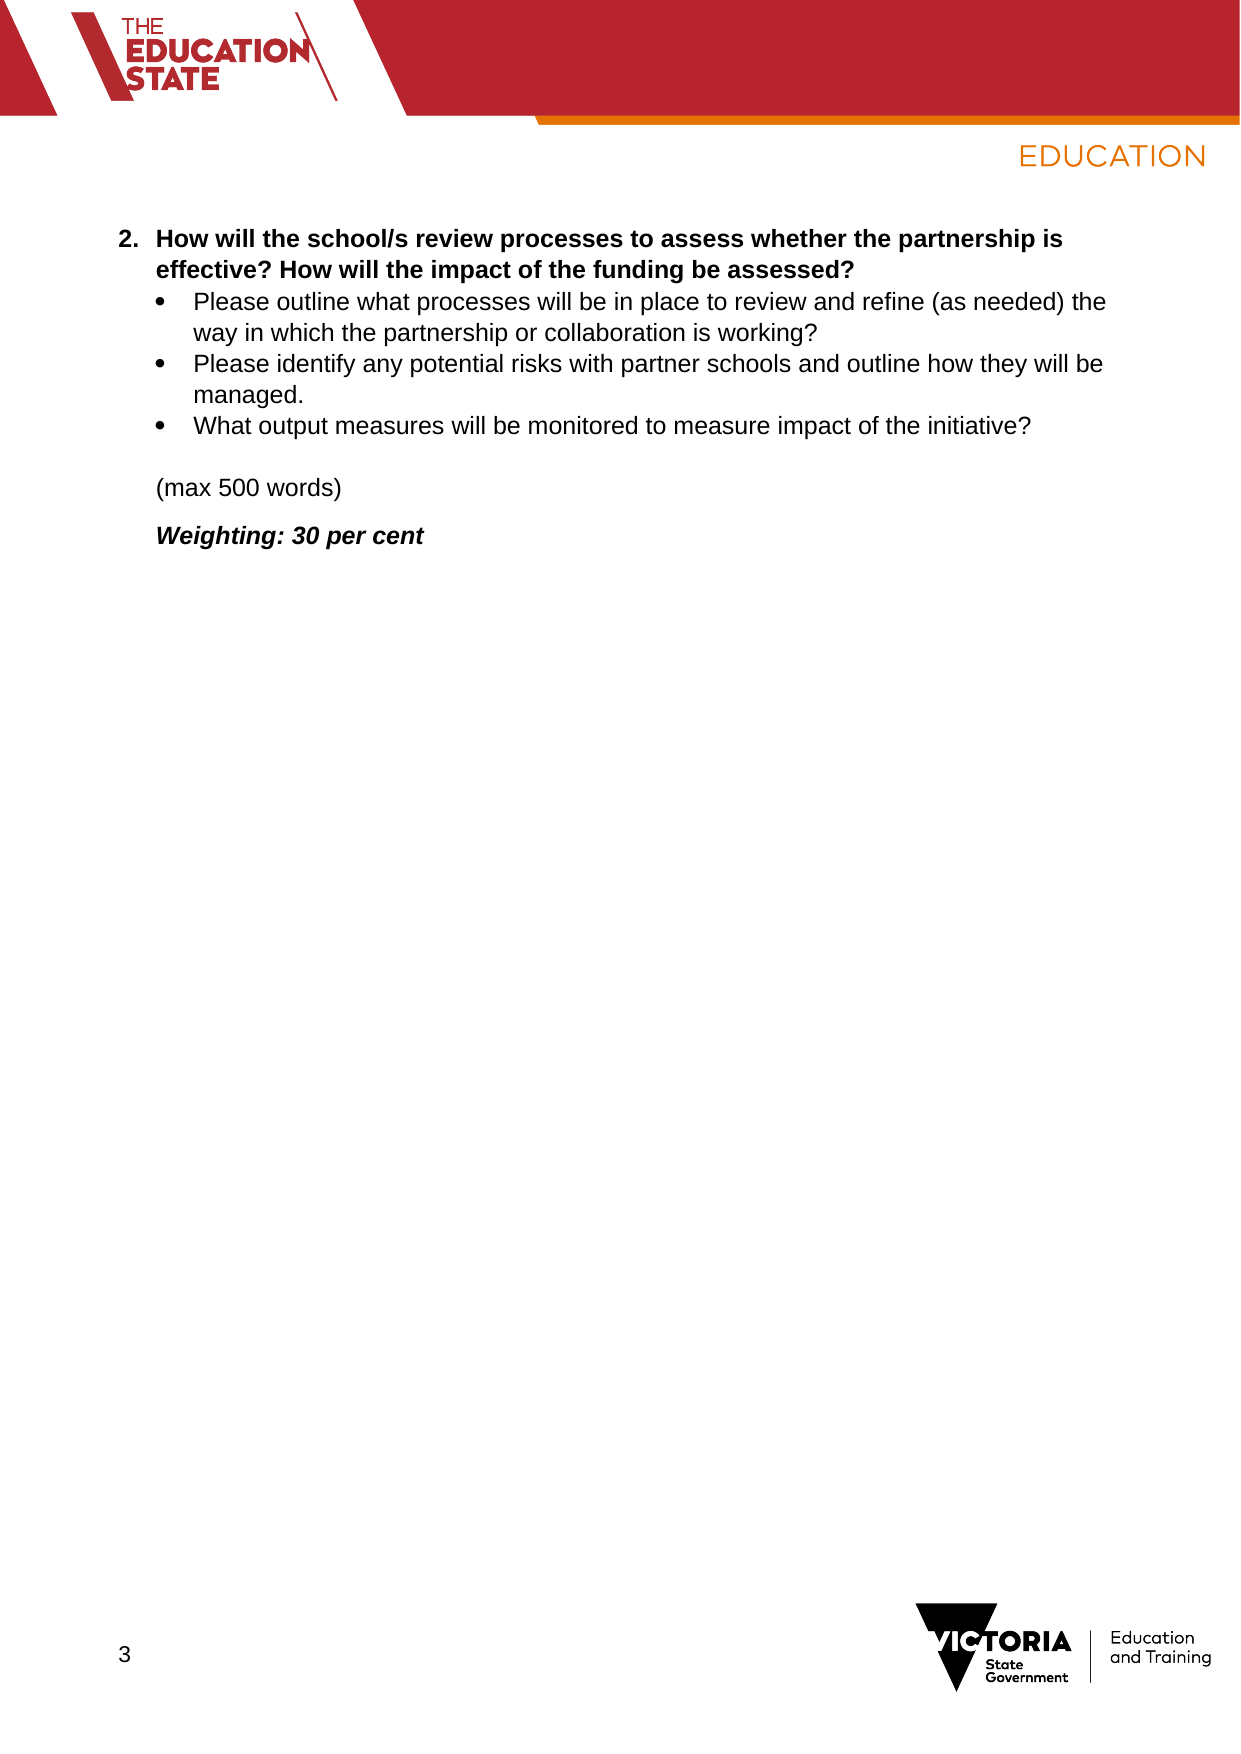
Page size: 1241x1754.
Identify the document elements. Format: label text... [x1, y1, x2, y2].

picture [0, 0, 1240, 1721]
list What output measures will be monitored to measure impact of the initiative? [156, 411, 1122, 440]
list Please outline what processes will be in place to review and refine (as needed) the way in which the partnership or collaboration is working? [156, 287, 1122, 346]
list How will the school/s review processes to assess whether the partnership is effective? How will the impact of the funding be assessed? [118, 224, 1122, 284]
list Please identify any potential risks with partner schools and outline how they will be managed. [156, 349, 1122, 409]
text Weighting: 30 per cent [156, 521, 1122, 549]
list (max 500 words) [156, 473, 1122, 502]
